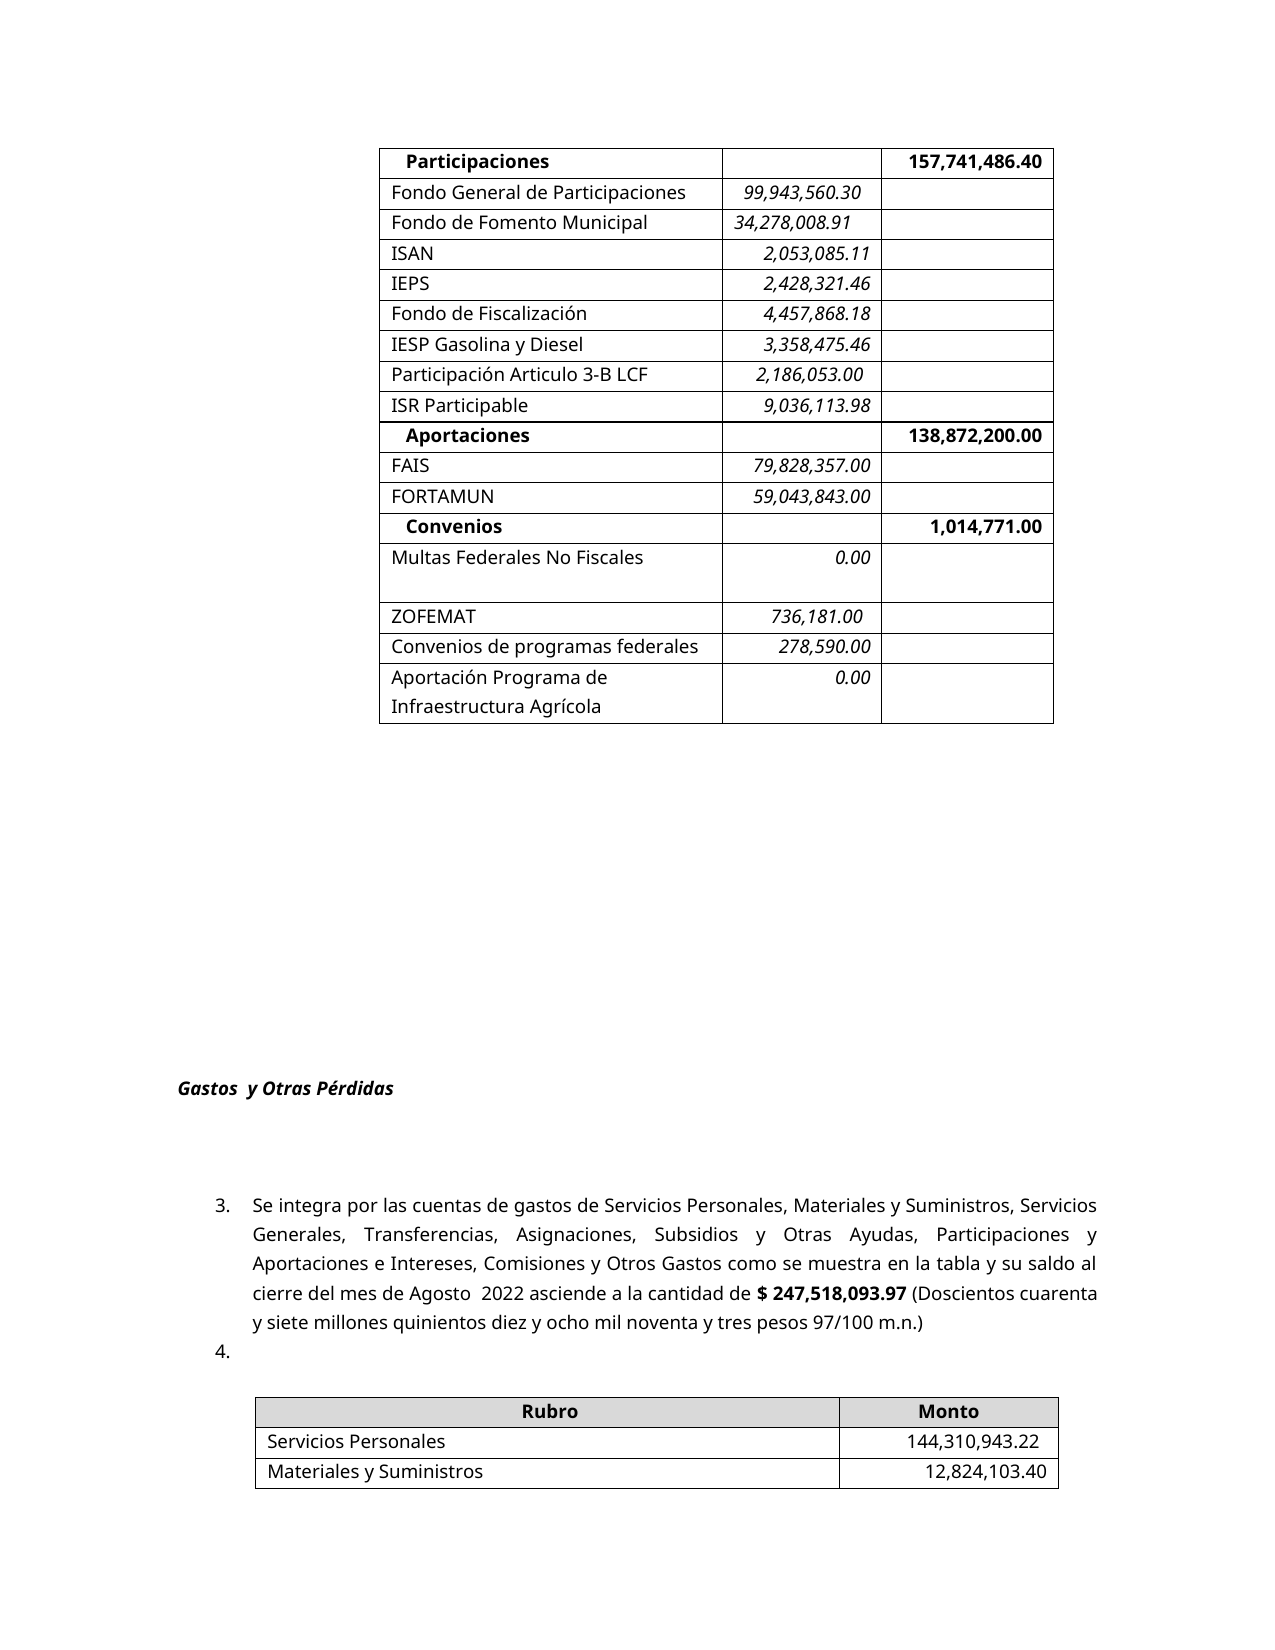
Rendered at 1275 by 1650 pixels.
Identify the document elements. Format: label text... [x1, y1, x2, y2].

table_cell Convenios de programas federales [380, 634, 722, 663]
table_cell [882, 210, 1053, 239]
table_cell 2,186,053.00 [723, 362, 881, 391]
text Gastos y Otras Pérdidas [177, 1075, 1098, 1100]
table_cell Aportación Programa de Infraestructura Agrícola [380, 664, 722, 723]
table_cell 2,053,085.11 [723, 240, 881, 269]
table_cell [882, 544, 1053, 602]
table_cell Fondo de Fiscalización [380, 301, 722, 330]
table_cell 2,428,321.46 [723, 270, 881, 300]
table_cell 34,278,008.91 [723, 210, 881, 239]
table_cell [882, 362, 1053, 391]
table_cell [882, 240, 1053, 269]
table_cell [882, 301, 1053, 330]
table_cell Participaciones [380, 149, 722, 178]
table_cell [723, 423, 881, 452]
table_header Monto [840, 1398, 1058, 1427]
table_cell [882, 634, 1053, 663]
table_cell 59,043,843.00 [723, 483, 881, 513]
table_cell IEPS [380, 270, 722, 300]
table_cell FAIS [380, 453, 722, 482]
table_cell [723, 514, 881, 543]
table_cell 138,872,200.00 [882, 423, 1053, 452]
table_cell Aportaciones [380, 423, 722, 452]
table_cell Materiales y Suministros [256, 1459, 839, 1488]
table_cell 736,181.00 [723, 603, 881, 632]
table_cell 99,943,560.30 [723, 179, 881, 208]
list Se integra por las cuentas de gastos de Servicios Personales, Materiales y Suministros, Servicios Generales, Transferencias, Asignaciones, Subsidios y Otras Ayudas, Participaciones y Aportaciones e Intereses, Comisiones y Otros Gastos como se muestra en la tabla y su saldo al cierre del mes de Agosto 2022 asciende a la cantidad de $ 247,518,093.97 (Doscientos cuarenta y siete millones quinientos diez y ocho mil noventa y tres pesos 97/100 m.n.) [215, 1192, 1098, 1334]
table_cell [882, 392, 1053, 421]
table_cell Fondo General de Participaciones [380, 179, 722, 208]
table_cell 144,310,943.22 [840, 1428, 1058, 1458]
table_cell [882, 483, 1053, 513]
table_cell [882, 331, 1053, 361]
table_cell Servicios Personales [256, 1428, 839, 1458]
table_cell FORTAMUN [380, 483, 722, 513]
table_cell 278,590.00 [723, 634, 881, 663]
table_cell Multas Federales No Fiscales [380, 544, 722, 602]
table_cell 4,457,868.18 [723, 301, 881, 330]
table_cell 0.00 [723, 664, 881, 723]
table_cell [882, 664, 1053, 723]
table_cell [882, 179, 1053, 208]
table_cell ISAN [380, 240, 722, 269]
table_cell IESP Gasolina y Diesel [380, 331, 722, 361]
table_cell Participación Articulo 3-B LCF [380, 362, 722, 391]
table_cell 79,828,357.00 [723, 453, 881, 482]
table_cell Fondo de Fomento Municipal [380, 210, 722, 239]
table_cell [723, 149, 881, 178]
table_cell 9,036,113.98 [723, 392, 881, 421]
table_cell [882, 270, 1053, 300]
table_cell 157,741,486.40 [882, 149, 1053, 178]
table_cell Convenios [380, 514, 722, 543]
table_cell [882, 453, 1053, 482]
table_cell [882, 603, 1053, 632]
table_cell 12,824,103.40 [840, 1459, 1058, 1488]
table_cell 1,014,771.00 [882, 514, 1053, 543]
table_cell ISR Participable [380, 392, 722, 421]
table_cell 3,358,475.46 [723, 331, 881, 361]
table_cell 0.00 [723, 544, 881, 602]
table_header Rubro [256, 1398, 839, 1427]
table_cell ZOFEMAT [380, 603, 722, 632]
